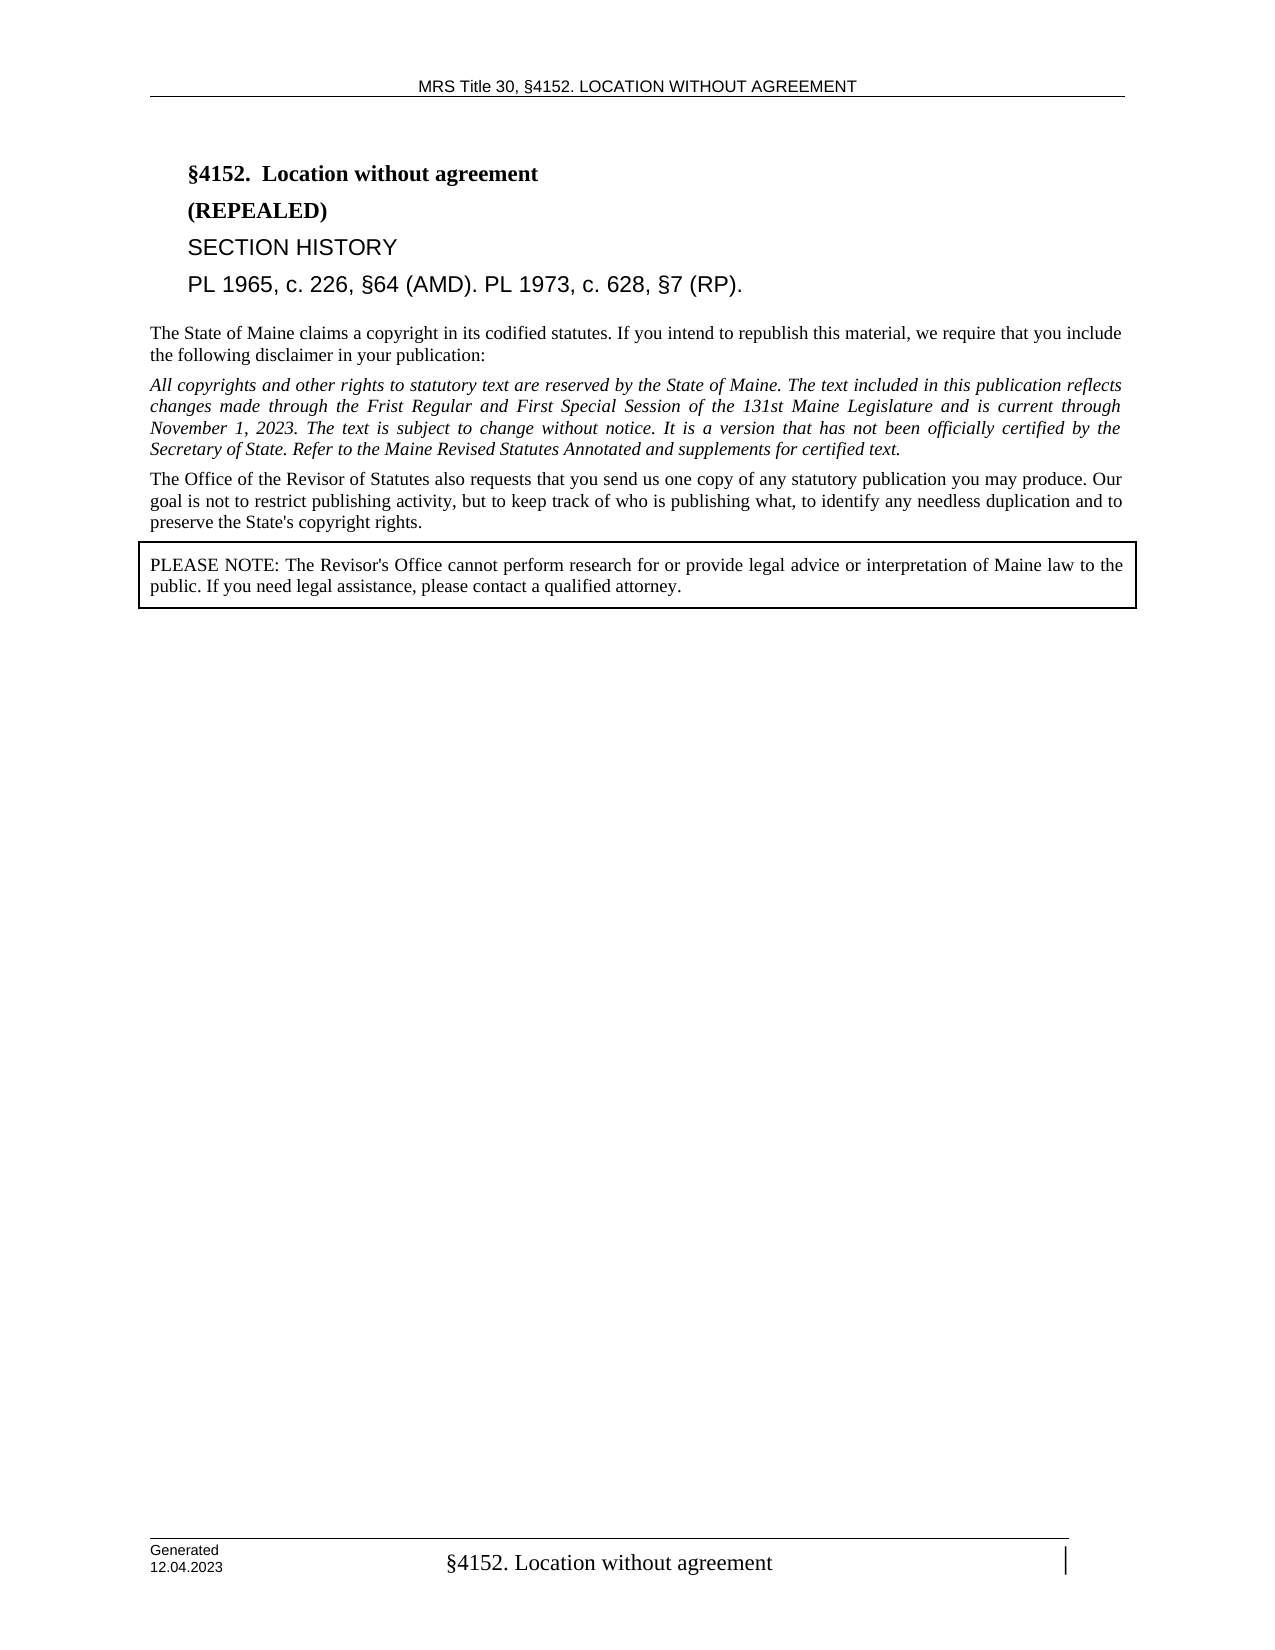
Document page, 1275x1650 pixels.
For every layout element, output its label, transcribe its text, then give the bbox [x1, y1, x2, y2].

text PL 1965, c. 226, §64 (AMD). PL 1973, c. 628, §7 (RP). [187, 271, 1125, 297]
text All copyrights and other rights to statutory text are reserved by the State of Maine. The text included in this publication reflects changes made through the Frist Regular and First Special Session of the 131st Maine Legislature and is current through November 1, 2023 . The text is subject to change without notice. It is a version that has not been officially certified by the Secretary of State. Refer to the Maine Revised Statutes Annotated and supplements for certified text. [150, 373, 1125, 460]
text §4152. Location without agreement [187, 160, 1125, 187]
text (REPEALED) [187, 197, 1125, 223]
text SECTION HISTORY [187, 234, 1125, 260]
text The Office of the Revisor of Statutes also requests that you send us one copy of any statutory publication you may produce. Our goal is not to restrict publishing activity, but to keep track of who is publishing what, to identify any needless duplication and to preserve the State's copyright rights. [150, 468, 1125, 533]
text The State of Maine claims a copyright in its codified statutes. If you intend to republish this material, we require that you include the following disclaimer in your publication: [150, 322, 1125, 365]
text PLEASE NOTE: The Revisor's Office cannot perform research for or provide legal advice or interpretation of Maine law to the public. If you need legal assistance, please contact a qualified attorney. [140, 543, 1135, 607]
